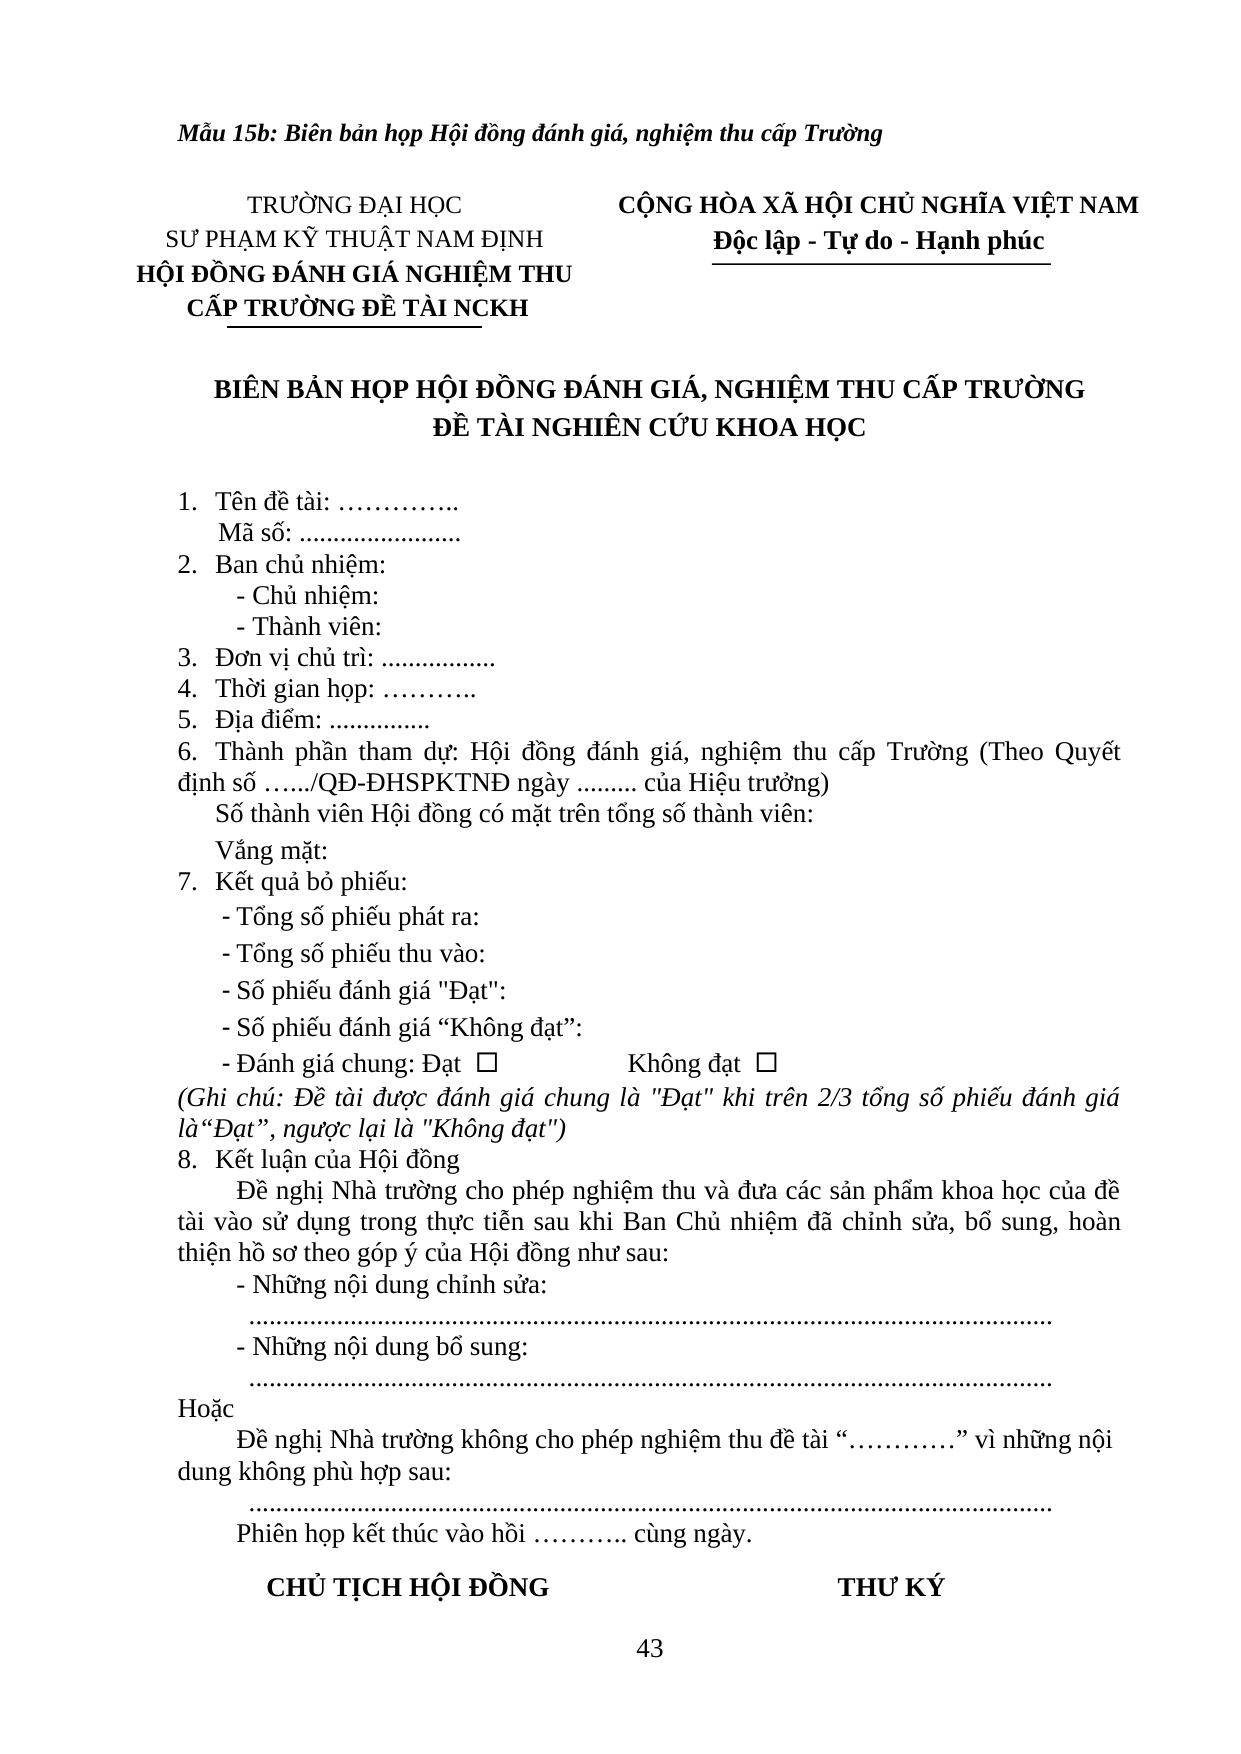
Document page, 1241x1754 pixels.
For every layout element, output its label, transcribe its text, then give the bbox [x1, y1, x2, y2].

text ....................................................................................................................... [215, 1299, 1122, 1330]
text ĐỀ TÀI NGHIÊN CỨU KHOA HỌC [177, 411, 1122, 442]
list Địa điểm: ............... [177, 703, 1122, 734]
list Tổng số phiếu phát ra: [222, 896, 1122, 933]
list Kết quả bỏ phiếu: [177, 865, 1122, 896]
text Phiên họp kết thúc vào hồi ……….. cùng ngày. [177, 1517, 1122, 1548]
text - Chủ nhiệm: [177, 579, 1122, 610]
table_header THƯ KÝ [650, 1571, 1133, 1609]
list Tổng số phiếu thu vào: [222, 933, 1122, 970]
table_header CHỦ TỊCH HỘI ĐỒNG [166, 1571, 650, 1609]
list Kết luận của Hội đồng [177, 1143, 1122, 1174]
list Ban chủ nhiệm: [177, 548, 1122, 579]
text - Những nội dung chỉnh sửa: [215, 1268, 1122, 1299]
table_header CỘNG HÒA XÃ HỘI CHỦ NGHĨA VIỆT NAM Độc lập - Tự do - Hạnh phúc [605, 190, 1152, 336]
text Vắng mặt: [215, 834, 1122, 865]
list Số phiếu đánh giá “Không đạt”: [222, 1007, 1122, 1044]
text Đề nghị Nhà trường cho phép nghiệm thu và đưa các sản phẩm khoa học của đề tài vào sử dụng trong thực tiễn sau khi Ban Chủ nhiệm đã chỉnh sửa, bổ sung, hoàn thiện hồ sơ theo góp ý của Hội đồng như sau: [177, 1174, 1122, 1268]
text Số thành viên Hội đồng có mặt trên tổng số thành viên: [215, 797, 1122, 828]
list Tên đề tài: ………….. [177, 485, 1122, 517]
text - Những nội dung bổ sung: [215, 1330, 1122, 1361]
text - Thành viên: [177, 610, 1122, 641]
subtitle Mẫu 15b: Biên bản họp Hội đồng đánh giá, nghiệm thu cấp Trường [177, 118, 1122, 147]
text ....................................................................................................................... [215, 1486, 1122, 1517]
text Mã số: ........................ [177, 517, 1122, 548]
text Đề nghị Nhà trường không cho phép nghiệm thu đề tài “…………” vì những nội dung không phù hợp sau: [177, 1423, 1122, 1486]
list Thành phần tham dự: Hội đồng đánh giá, nghiệm thu cấp Trường (Theo Quyết định số ….../QĐ-ĐHSPKTNĐ ngày ......... của Hiệu trưởng) [177, 734, 1122, 797]
list Đánh giá chung: Đạt Không đạt [222, 1044, 1122, 1081]
text (Ghi chú: Đề tài được đánh giá chung là "Đạt" khi trên 2/3 tổng số phiếu đánh giá là“Đạt”, ngược lại là "Không đạt") [177, 1081, 1122, 1143]
text BIÊN BẢN HỌP HỘI ĐỒNG ĐÁNH GIÁ, NGHIỆM THU CẤP TRƯỜNG [177, 373, 1122, 405]
table_header TRƯỜNG ĐẠI HỌC SƯ PHẠM KỸ THUẬT NAM ĐỊNH HỘI ĐỒNG ĐÁNH GIÁ NGHIỆM THU CẤP TRƯỜNG ĐỀ TÀI NCKH [103, 190, 605, 336]
list Thời gian họp: ……….. [177, 672, 1122, 703]
list Đơn vị chủ trì: ................. [177, 641, 1122, 672]
text Hoặc [177, 1392, 1122, 1423]
list Số phiếu đánh giá "Đạt": [222, 970, 1122, 1007]
text ....................................................................................................................... [215, 1361, 1122, 1392]
